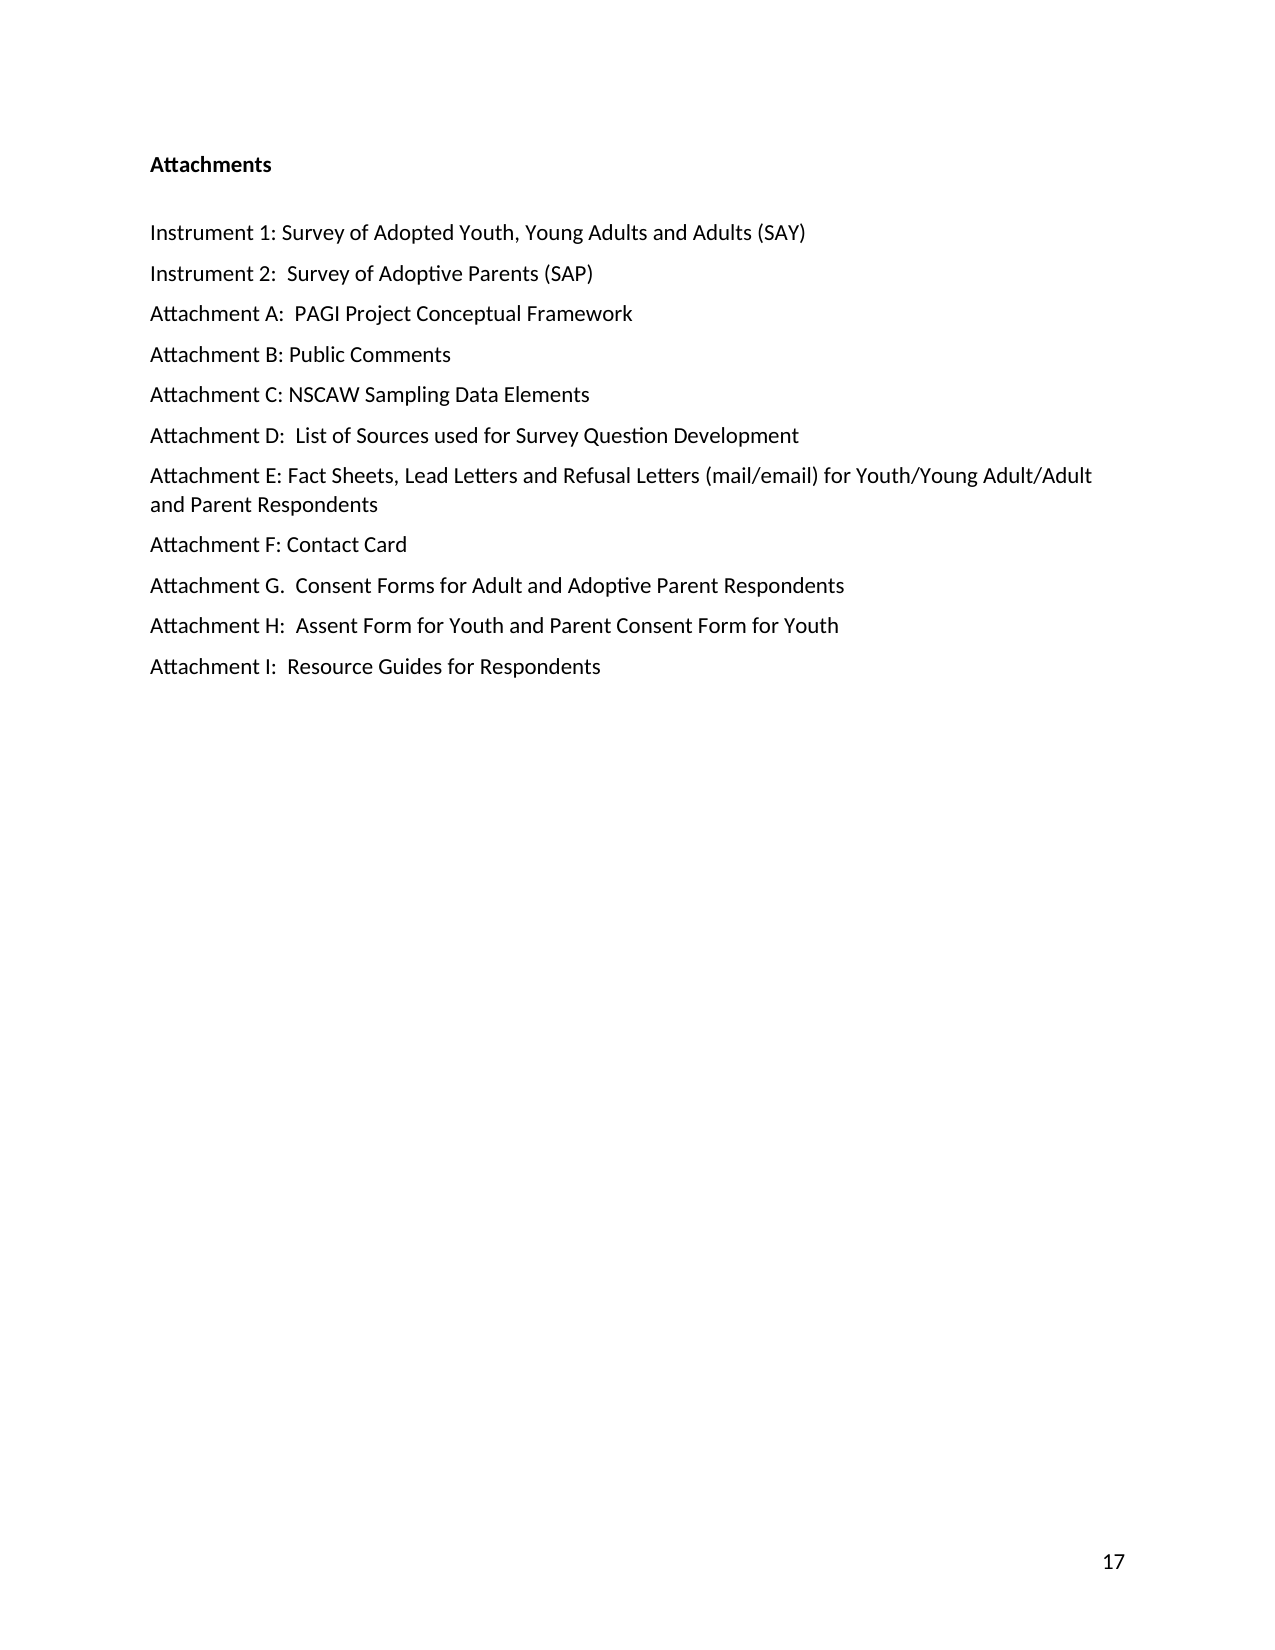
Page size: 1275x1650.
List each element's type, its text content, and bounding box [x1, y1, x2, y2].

text Instrument 2: Survey of Adoptive Parents (SAP) [150, 259, 1125, 287]
text Attachment B: Public Comments [150, 340, 1125, 368]
text Attachment G. Consent Forms for Adult and Adoptive Parent Respondents [150, 571, 1125, 599]
list Attachments [150, 150, 1125, 178]
text Attachment A: PAGI Project Conceptual Framework [150, 299, 1125, 328]
text Attachment H: Assent Form for Youth and Parent Consent Form for Youth [150, 611, 1125, 639]
text Attachment F: Contact Card [150, 530, 1125, 558]
text Instrument 1: Survey of Adopted Youth, Young Adults and Adults (SAY) [150, 218, 1125, 247]
text Attachment D: List of Sources used for Survey Question Development [150, 421, 1125, 449]
text Attachment C: NSCAW Sampling Data Elements [150, 381, 1125, 409]
text Attachment E: Fact Sheets, Lead Letters and Refusal Letters (mail/email) for Youth/Young Adult/Adult and Parent Respondents [150, 462, 1125, 518]
text Attachment I: Resource Guides for Respondents [150, 652, 1125, 680]
